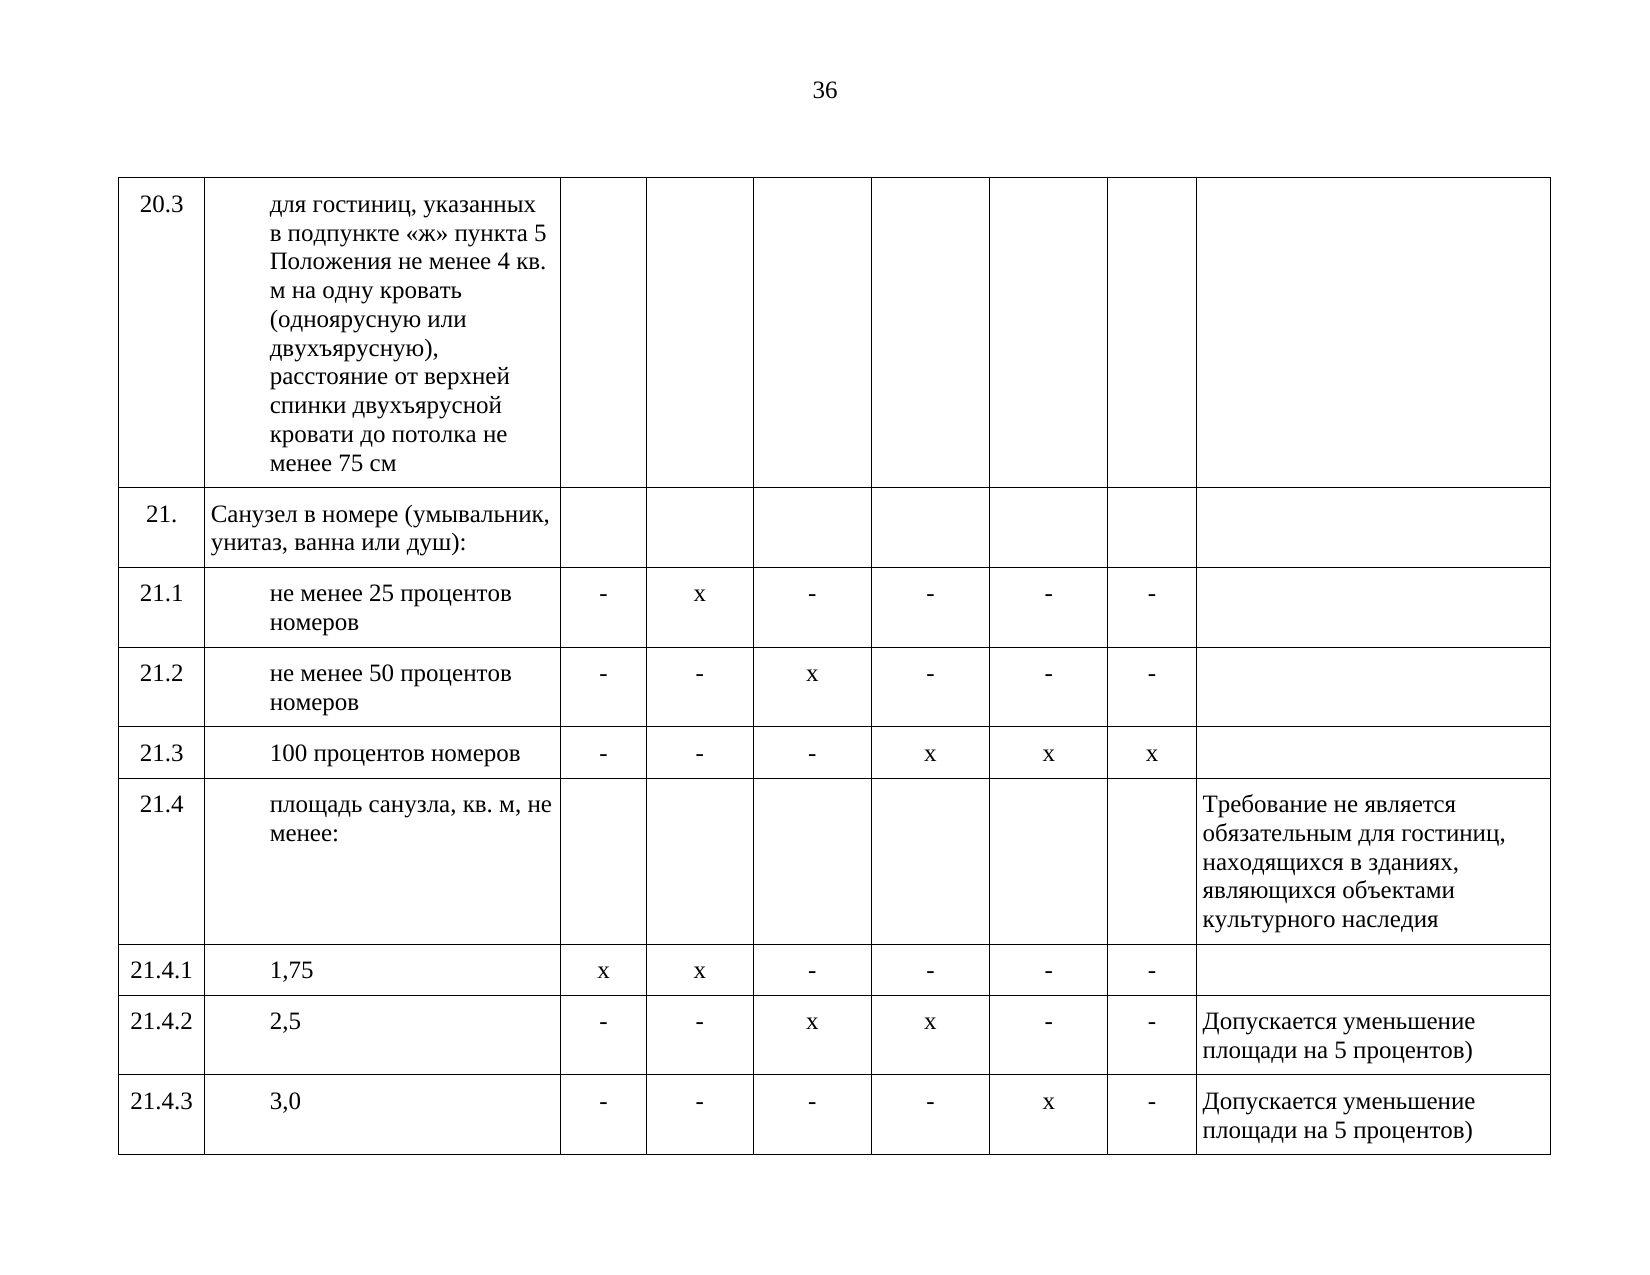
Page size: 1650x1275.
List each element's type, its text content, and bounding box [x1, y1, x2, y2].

table_cell [990, 488, 1107, 567]
table_cell 21.4 [119, 779, 204, 943]
table_cell Допускается уменьшение площади на 5 процентов) [1197, 1075, 1550, 1154]
table_cell - [1108, 945, 1196, 994]
table_cell [647, 779, 753, 943]
table_cell - [1108, 568, 1196, 647]
table_cell [872, 488, 989, 567]
table_cell 20.3 [119, 178, 204, 487]
table_cell - [872, 1075, 989, 1154]
table_cell [872, 779, 989, 943]
table_cell 1,75 [205, 945, 560, 994]
table_cell Допускается уменьшение площади на 5 процентов) [1197, 996, 1550, 1074]
table_cell - [990, 648, 1107, 726]
table_cell [1197, 648, 1550, 726]
table_cell - [754, 568, 871, 647]
table_cell для гостиниц, указанных в подпункте «ж» пункта 5 Положения не менее 4 кв. м на одну кровать (одноярусную или двухъярусную), расстояние от верхней спинки двухъярусной кровати до потолка не менее 75 см [205, 178, 560, 487]
table_cell - [561, 568, 646, 647]
table_cell - [754, 727, 871, 777]
table_cell [647, 178, 753, 487]
table_cell - [561, 996, 646, 1074]
table_cell 21. [119, 488, 204, 567]
table_cell [561, 488, 646, 567]
table_cell [1108, 178, 1196, 487]
table_cell [561, 779, 646, 943]
table_cell - [990, 945, 1107, 994]
table_cell [1197, 945, 1550, 994]
table_cell не менее 50 процентов номеров [205, 648, 560, 726]
table_cell x [754, 996, 871, 1074]
table_cell - [647, 727, 753, 777]
table_cell 21.4.1 [119, 945, 204, 994]
table_cell [1197, 178, 1550, 487]
table_cell x [872, 727, 989, 777]
table_cell x [647, 945, 753, 994]
table_cell [647, 488, 753, 567]
table_cell x [647, 568, 753, 647]
table_cell 21.4.3 [119, 1075, 204, 1154]
table_cell - [872, 648, 989, 726]
table_cell площадь санузла, кв. м, не менее: [205, 779, 560, 943]
table_cell [561, 178, 646, 487]
table_cell Требование не является обязательным для гостиниц, находящихся в зданиях, являющихся объектами культурного наследия [1197, 779, 1550, 943]
table_cell - [754, 945, 871, 994]
table_cell [1197, 568, 1550, 647]
table_cell Санузел в номере (умывальник, унитаз, ванна или душ): [205, 488, 560, 567]
table_cell [754, 488, 871, 567]
table_cell [990, 779, 1107, 943]
table_cell [990, 178, 1107, 487]
table_cell - [1108, 648, 1196, 726]
table_cell 21.2 [119, 648, 204, 726]
table_cell не менее 25 процентов номеров [205, 568, 560, 647]
table_cell 3,0 [205, 1075, 560, 1154]
table_cell [754, 779, 871, 943]
table_cell - [647, 648, 753, 726]
table_cell - [561, 727, 646, 777]
table_cell - [647, 996, 753, 1074]
table_cell - [990, 568, 1107, 647]
table_cell x [990, 1075, 1107, 1154]
table_cell 21.4.2 [119, 996, 204, 1074]
table_cell - [872, 945, 989, 994]
table_cell x [872, 996, 989, 1074]
table_cell [1108, 488, 1196, 567]
table_cell [754, 178, 871, 487]
table_cell x [754, 648, 871, 726]
table_cell 100 процентов номеров [205, 727, 560, 777]
table_cell 21.1 [119, 568, 204, 647]
table_cell - [561, 1075, 646, 1154]
table_cell 2,5 [205, 996, 560, 1074]
table_cell x [1108, 727, 1196, 777]
table_cell x [561, 945, 646, 994]
table_cell [1197, 488, 1550, 567]
table_cell - [990, 996, 1107, 1074]
table_cell - [1108, 1075, 1196, 1154]
table_cell - [647, 1075, 753, 1154]
table_cell [1108, 779, 1196, 943]
table_cell - [872, 568, 989, 647]
table_cell [1197, 727, 1550, 777]
table_cell x [990, 727, 1107, 777]
table_cell - [754, 1075, 871, 1154]
table_cell 21.3 [119, 727, 204, 777]
table_cell [872, 178, 989, 487]
table_cell - [561, 648, 646, 726]
table_cell - [1108, 996, 1196, 1074]
